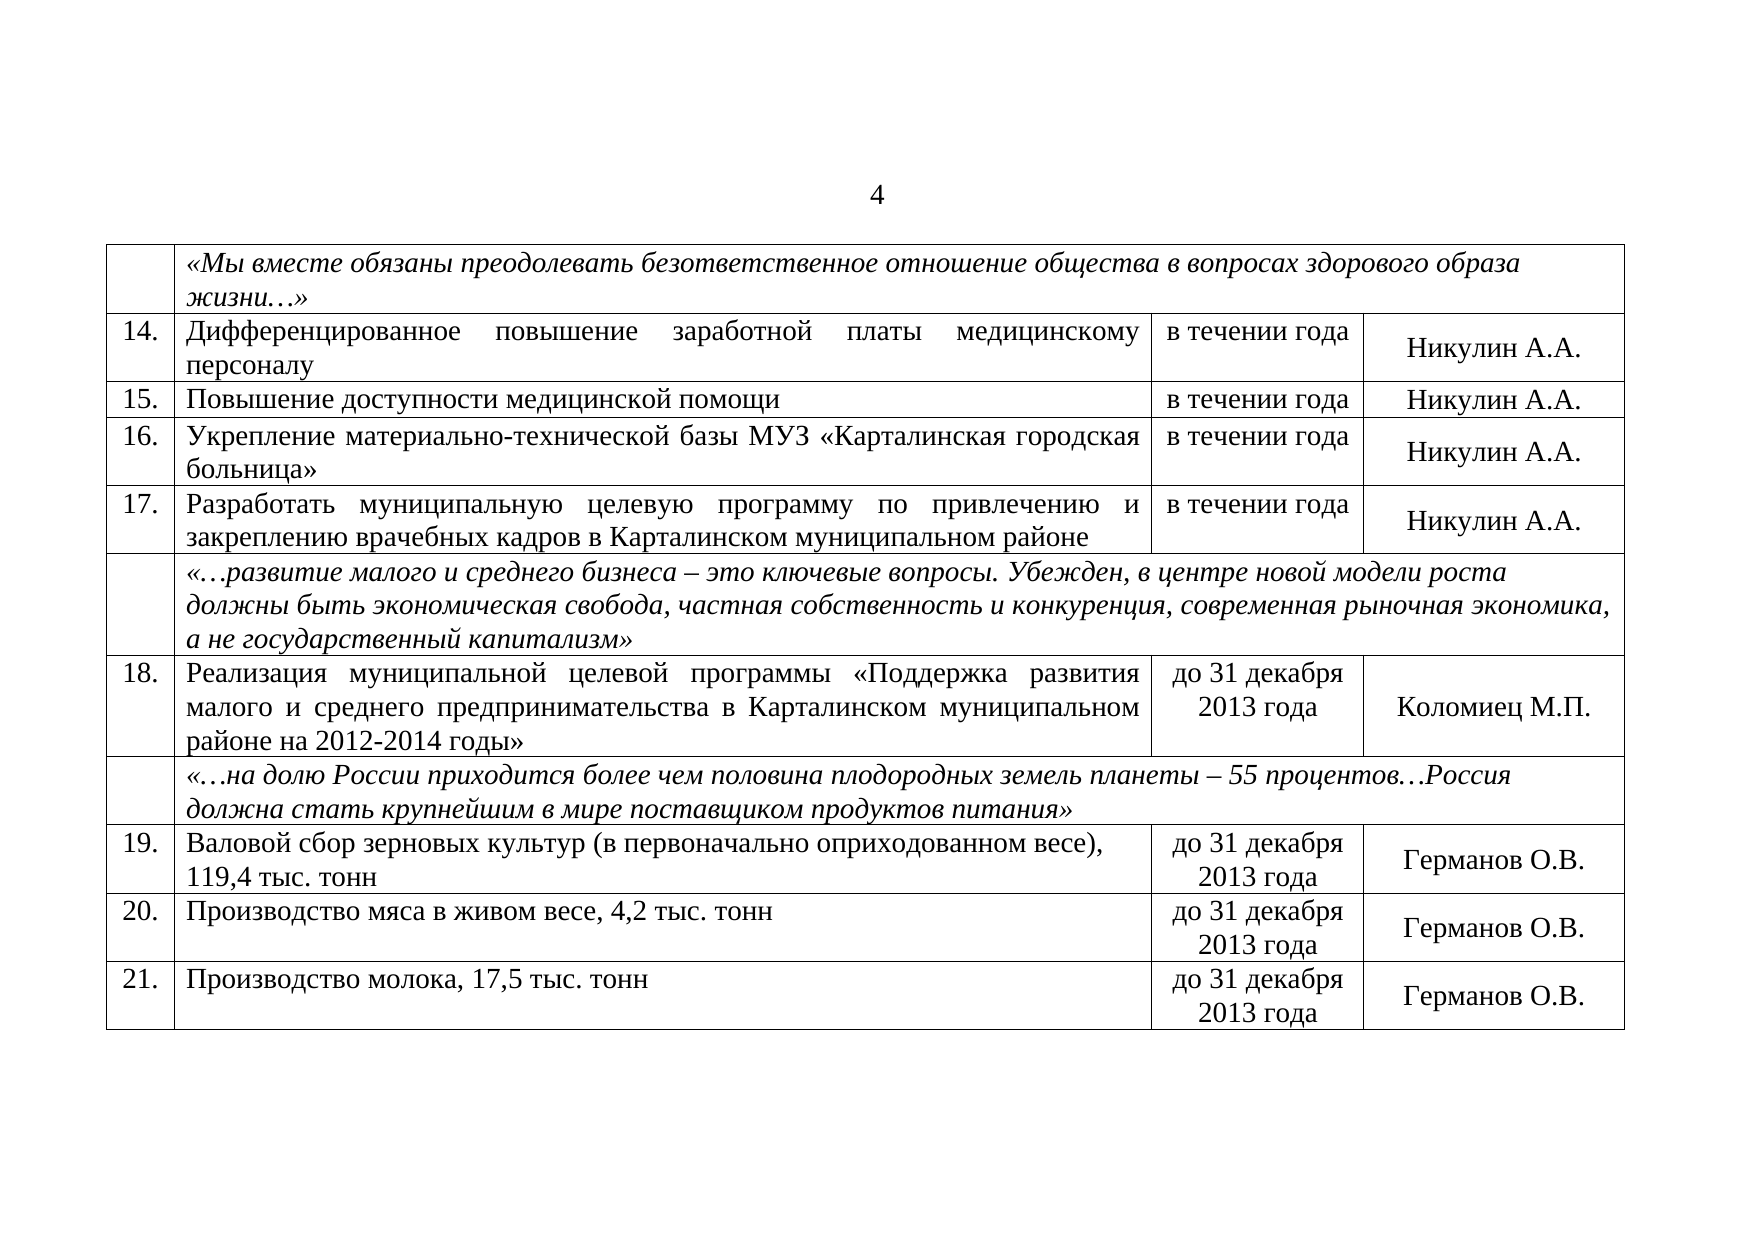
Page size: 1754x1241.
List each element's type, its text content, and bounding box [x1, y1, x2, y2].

table_cell [107, 554, 174, 654]
table_cell Производство мяса в живом весе, 4,2 тыс. тонн [175, 894, 1151, 961]
table_cell [107, 314, 174, 381]
table_cell [107, 894, 174, 961]
table_cell Укрепление материально-технической базы МУЗ «Карталинская городская больница» [175, 418, 1151, 485]
table_cell [107, 962, 174, 1029]
table_cell [107, 486, 174, 553]
table_cell в течении года [1152, 418, 1363, 485]
table_cell до 31 декабря 2013 года [1152, 656, 1363, 756]
table_cell Германов О.В. [1364, 962, 1624, 1029]
table_cell «…на долю России приходится более чем половина плодородных земель планеты – 55 процентов…Россия должна стать крупнейшим в мире поставщиком продуктов питания» [175, 757, 1624, 824]
table_cell «…развитие малого и среднего бизнеса – это ключевые вопросы. Убежден, в центре новой модели роста должны быть экономическая свобода, частная собственность и конкуренция, современная рыночная экономика, а не государственный капитализм» [175, 554, 1624, 654]
table_cell Никулин А.А. [1364, 314, 1624, 381]
table_cell до 31 декабря 2013 года [1152, 825, 1363, 892]
table_cell Производство молока, 17,5 тыс. тонн [175, 962, 1151, 1029]
table_header [107, 245, 174, 312]
table_cell Коломиец М.П. [1364, 656, 1624, 756]
table_cell Никулин А.А. [1364, 486, 1624, 553]
table_cell Разработать муниципальную целевую программу по привлечению и закреплению врачебных кадров в Карталинском муниципальном районе [175, 486, 1151, 553]
table_cell Повышение доступности медицинской помощи [175, 382, 1151, 417]
table_cell Дифференцированное повышение заработной платы медицинскому персоналу [175, 314, 1151, 381]
table_cell [107, 418, 174, 485]
table_cell до 31 декабря 2013 года [1152, 962, 1363, 1029]
table_cell до 31 декабря 2013 года [1152, 894, 1363, 961]
table_cell [107, 757, 174, 824]
table_cell [107, 825, 174, 892]
table_cell Германов О.В. [1364, 825, 1624, 892]
table_cell [107, 382, 174, 417]
table_cell в течении года [1152, 382, 1363, 417]
table_cell Никулин А.А. [1364, 382, 1624, 417]
table_cell [107, 656, 174, 756]
table_cell Никулин А.А. [1364, 418, 1624, 485]
table_cell Германов О.В. [1364, 894, 1624, 961]
table_cell Валовой сбор зерновых культур (в первоначально оприходованном весе), 119,4 тыс. тонн [175, 825, 1151, 892]
text 4 [118, 177, 1636, 211]
table_cell в течении года [1152, 486, 1363, 553]
table_cell в течении года [1152, 314, 1363, 381]
table_header «Мы вместе обязаны преодолевать безответственное отношение общества в вопросах здорового образа жизни…» [175, 245, 1624, 312]
table_cell Реализация муниципальной целевой программы «Поддержка развития малого и среднего предпринимательства в Карталинском муниципальном районе на 2012-2014 годы» [175, 656, 1151, 756]
